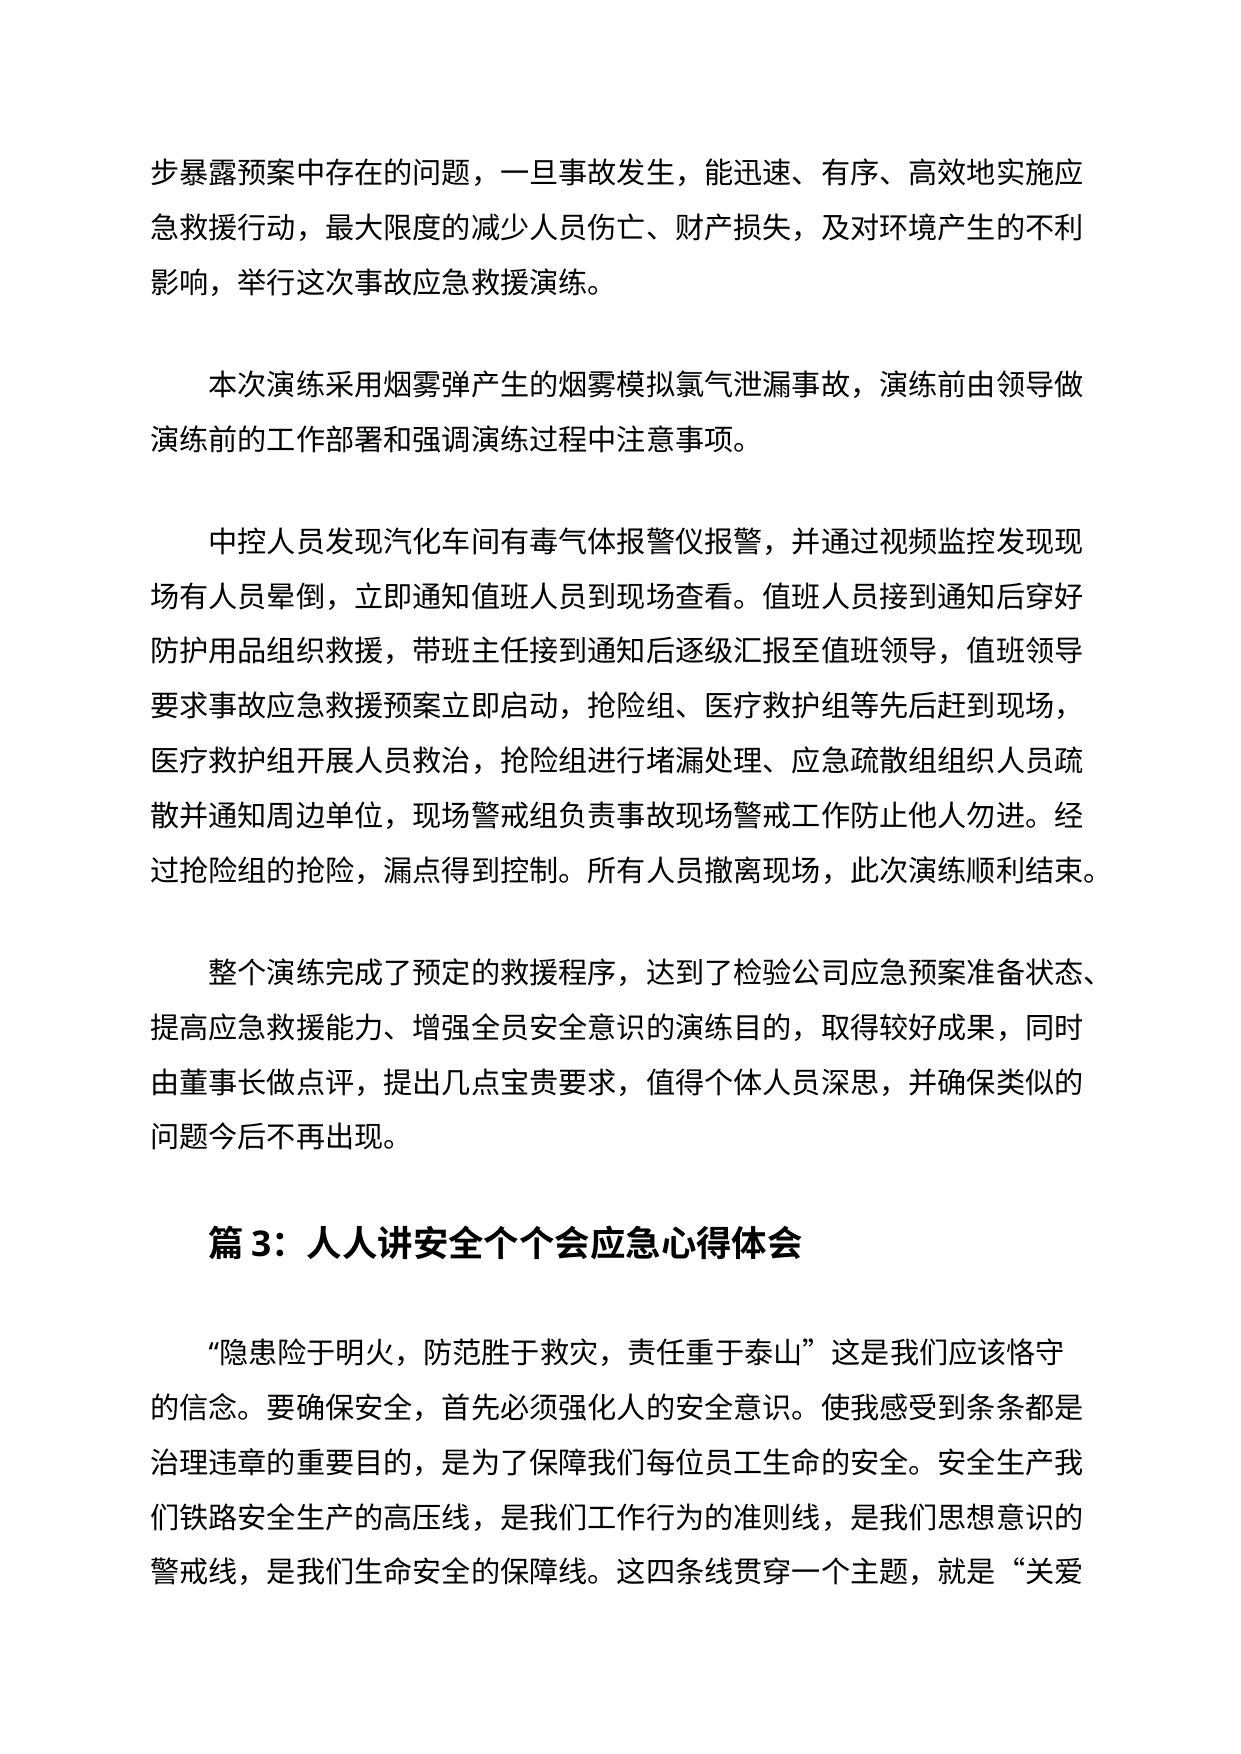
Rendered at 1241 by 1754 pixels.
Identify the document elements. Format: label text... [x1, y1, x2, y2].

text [150, 1329, 1090, 1591]
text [150, 150, 1090, 302]
text 整个演练完成了预定的救援程序，达到了检验公司应急预案准备状态、提高应急救援能力、增强全员安全意识的演练目的，取得较好成果，同时由董事长做点评，提出几点宝贵要求，值得个体人员深思，并确保类似的问题今后不再出现。 [150, 949, 1090, 1156]
text 篇3：人人讲安全个个会应急心得体会 [150, 1216, 1090, 1267]
text 本次演练采用烟雾弹产生的烟雾模拟氯气泄漏事故，演练前由领导做演练前的工作部署和强调演练过程中注意事项。 [150, 362, 1090, 459]
text 中控人员发现汽化车间有毒气体报警仪报警，并通过视频监控发现现场有人员晕倒，立即通知值班人员到现场查看。值班人员接到通知后穿好防护用品组织救援，带班主任接到通知后逐级汇报至值班领导，值班领导要求事故应急救援预案立即启动，抢险组、医疗救护组等先后赶到现场，医疗救护组开展人员救治，抢险组进行堵漏处理、应急疏散组组织人员疏散并通知周边单位，现场警戒组负责事故现场警戒工作防止他人勿进。经过抢险组的抢险，漏点得到控制。所有人员撤离现场，此次演练顺利结束。 [150, 518, 1090, 890]
